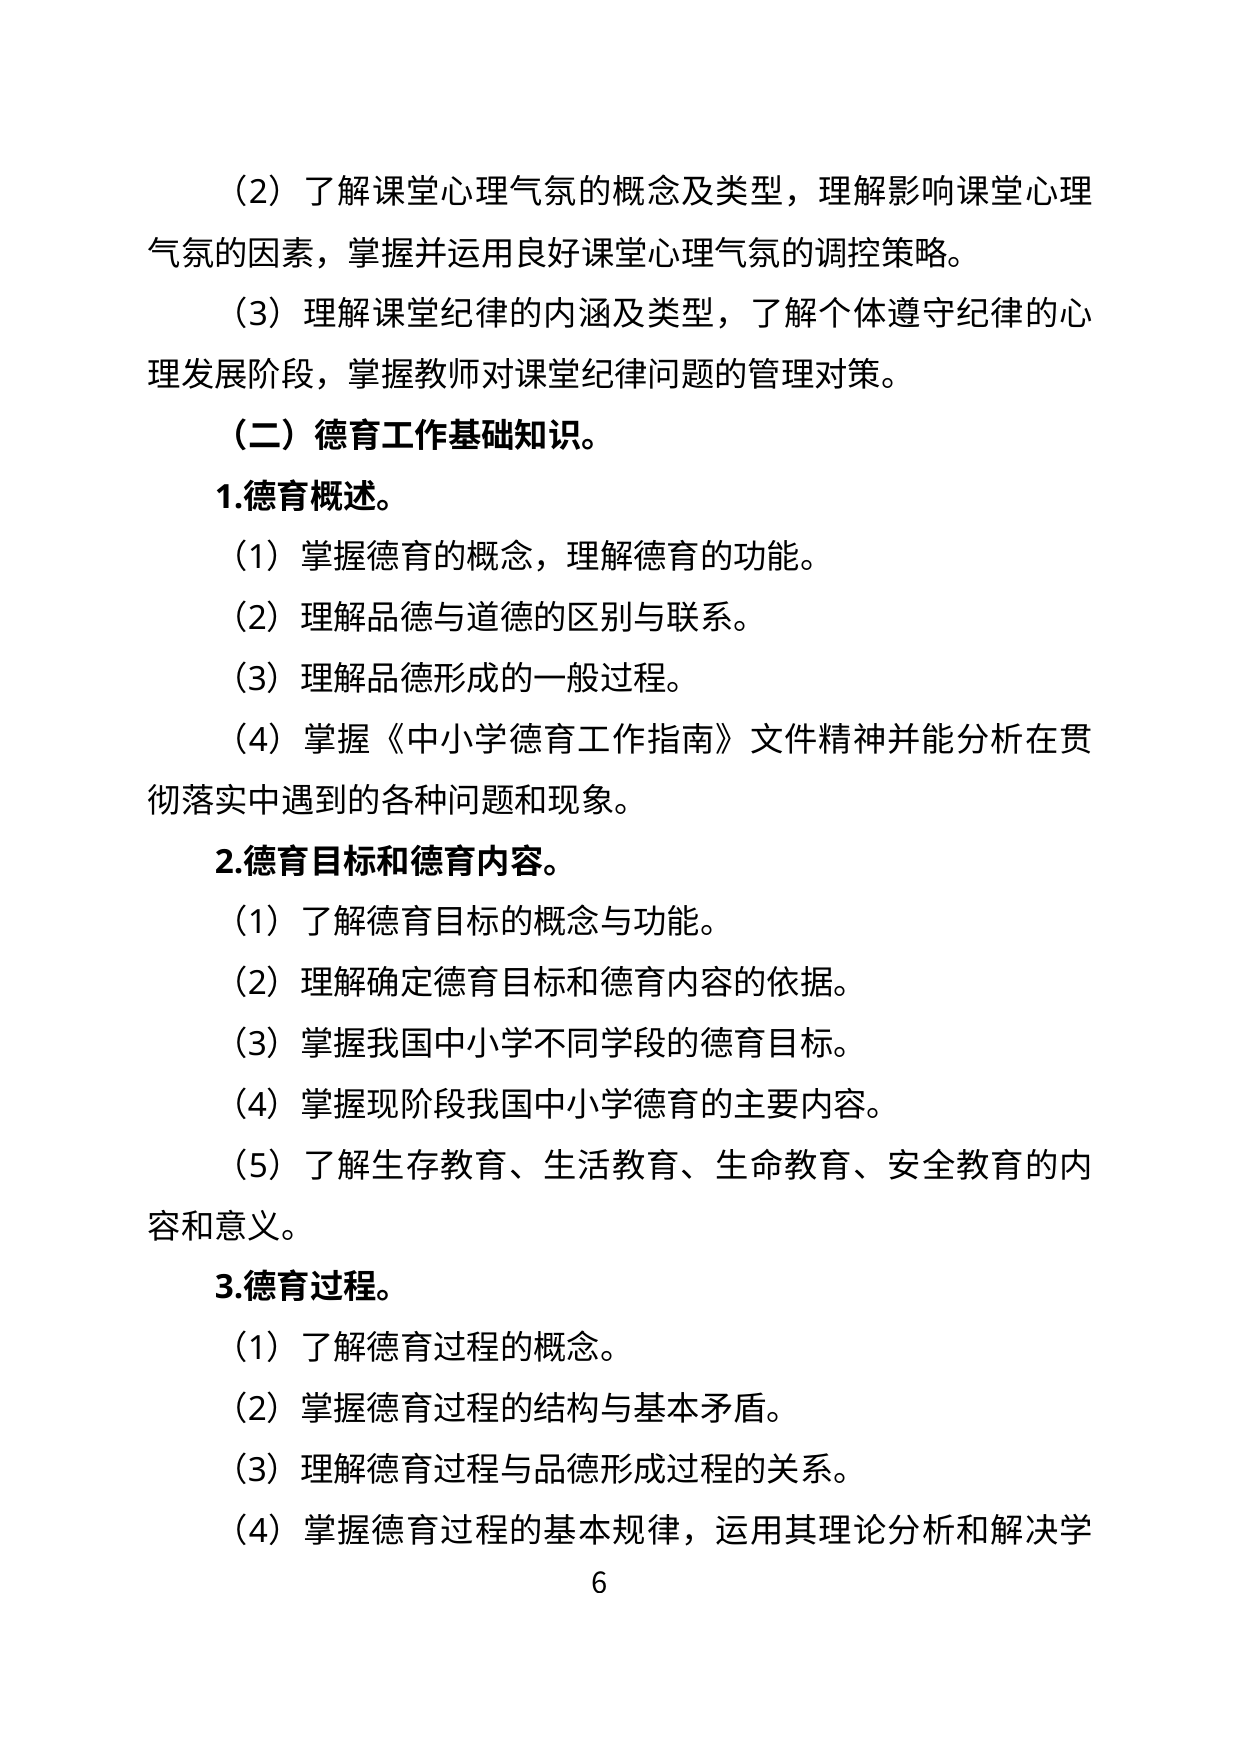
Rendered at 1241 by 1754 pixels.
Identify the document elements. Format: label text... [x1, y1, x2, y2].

text （3）理解品德形成的一般过程。 [148, 646, 1093, 707]
text （1）了解德育目标的概念与功能。 [148, 889, 1093, 950]
text （5）了解生存教育、生活教育、生命教育、安全教育的内容和意义。 [148, 1132, 1093, 1254]
text （2）理解品德与道德的区别与联系。 [148, 585, 1093, 646]
text 2.德育目标和德育内容。 [148, 828, 1093, 889]
text （3）理解课堂纪律的内涵及类型，了解个体遵守纪律的心理发展阶段，掌握教师对课堂纪律问题的管理对策。 [148, 281, 1093, 402]
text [148, 1497, 1093, 1558]
text （二）德育工作基础知识。 [148, 402, 1093, 463]
text （3）掌握我国中小学不同学段的德育目标。 [148, 1011, 1093, 1072]
text （1）掌握德育的概念，理解德育的功能。 [148, 524, 1093, 585]
text （4）掌握《中小学德育工作指南》文件精神并能分析在贯彻落实中遇到的各种问题和现象。 [148, 707, 1093, 828]
text （2）掌握德育过程的结构与基本矛盾。 [148, 1376, 1093, 1437]
text 3.德育过程。 [148, 1254, 1093, 1315]
text （2）了解课堂心理气氛的概念及类型，理解影响课堂心理气氛的因素，掌握并运用良好课堂心理气氛的调控策略。 [148, 159, 1093, 281]
text 1.德育概述。 [148, 463, 1093, 524]
text （4）掌握现阶段我国中小学德育的主要内容。 [148, 1072, 1093, 1132]
text （2）理解确定德育目标和德育内容的依据。 [148, 950, 1093, 1011]
text （3）理解德育过程与品德形成过程的关系。 [148, 1437, 1093, 1497]
text （1）了解德育过程的概念。 [148, 1315, 1093, 1376]
